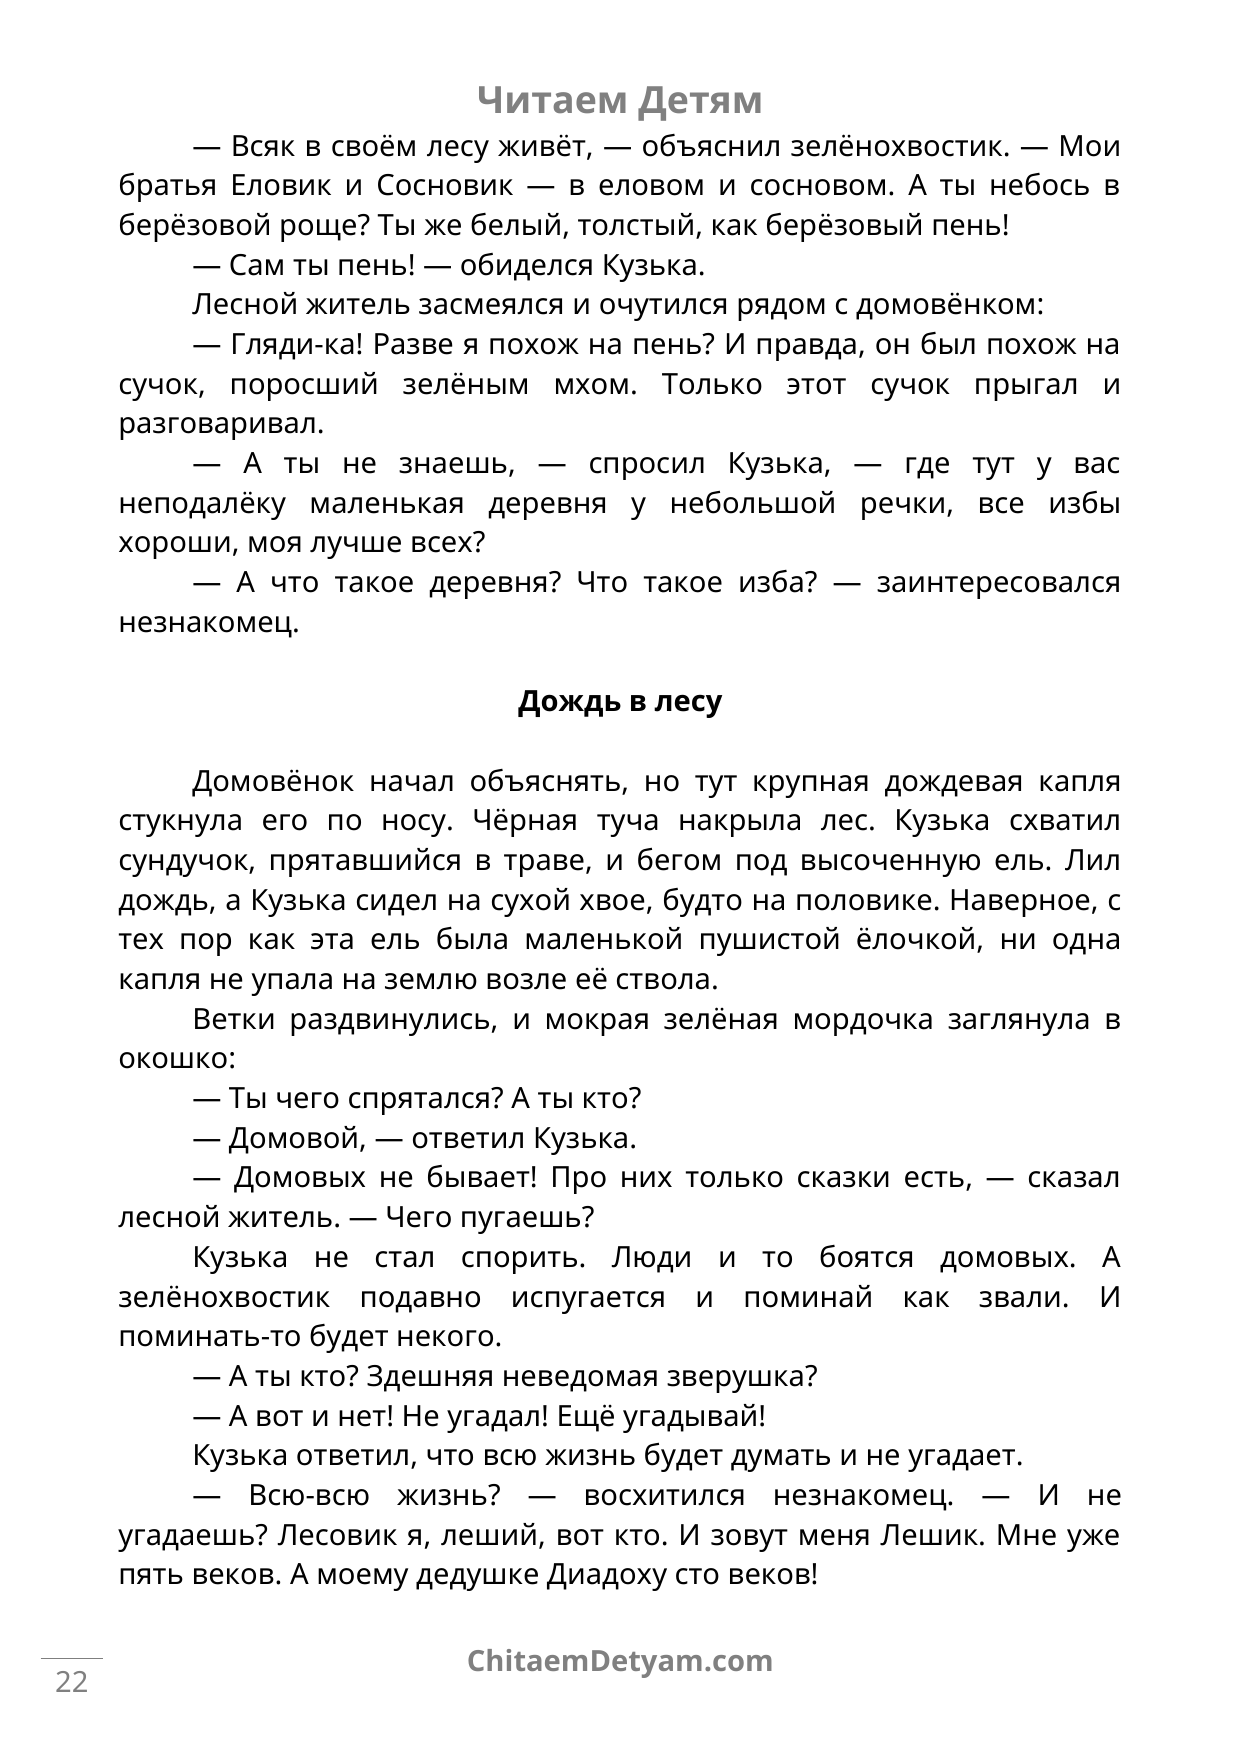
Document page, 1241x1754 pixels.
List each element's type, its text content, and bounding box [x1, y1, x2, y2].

text — А вот и нет! Не угадал! Ещё угадывай! [118, 1395, 1122, 1434]
text Кузька не стал спорить. Люди и то боятся домовых. А зелёнохвостик подавно испугается и поминай как звали. И поминать-то будет некого. [118, 1236, 1122, 1355]
text — А ты не знаешь, — спросил Кузька, — где тут у вас неподалёку маленькая деревня у небольшой речки, все избы хороши, моя лучше всех? [118, 442, 1122, 561]
text — Всяк в своём лесу живёт, — объяснил зелёнохвостик. — Мои братья Еловик и Сосновик — в еловом и сосновом. А ты небось в берёзовой роще? Ты же белый, толстый, как берёзовый пень! [118, 125, 1122, 244]
text — А ты кто? Здешняя неведомая зверушка? [118, 1355, 1122, 1395]
text — Домовой, — ответил Кузька. [118, 1117, 1122, 1157]
text Ветки раздвинулись, и мокрая зелёная мордочка заглянула в окошко: [118, 998, 1122, 1077]
text — Всю-всю жизнь? — восхитился незнакомец. — И не угадаешь? Лесовик я, леший, вот кто. И зовут меня Лешик. Мне уже пять веков. А моему дедушке Диадоху сто веков! [118, 1474, 1122, 1593]
subtitle Дождь в лесу [118, 681, 1122, 720]
text — Гляди-ка! Разве я похож на пень? И правда, он был похож на сучок, поросший зелёным мхом. Только этот сучок прыгал и разговаривал. [118, 323, 1122, 442]
text — А что такое деревня? Что такое изба? — заинтересовался незнакомец. [118, 561, 1122, 641]
text — Домовых не бывает! Про них только сказки есть, — сказал лесной житель. — Чего пугаешь? [118, 1157, 1122, 1236]
text Кузька ответил, что всю жизнь будет думать и не угадает. [118, 1434, 1122, 1474]
text — Ты чего спрятался? А ты кто? [118, 1077, 1122, 1117]
text Лесной житель засмеялся и очутился рядом с домовёнком: [118, 284, 1122, 323]
text — Сам ты пень! — обиделся Кузька. [118, 244, 1122, 284]
text Домовёнок начал объяснять, но тут крупная дождевая капля стукнула его по носу. Чёрная туча накрыла лес. Кузька схватил сундучок, прятавшийся в траве, и бегом под высоченную ель. Лил дождь, а Кузька сидел на сухой хвое, будто на половике. Наверное, с тех пор как эта ель была маленькой пушистой ёлочкой, ни одна капля не упала на землю возле её ствола. [118, 760, 1122, 998]
